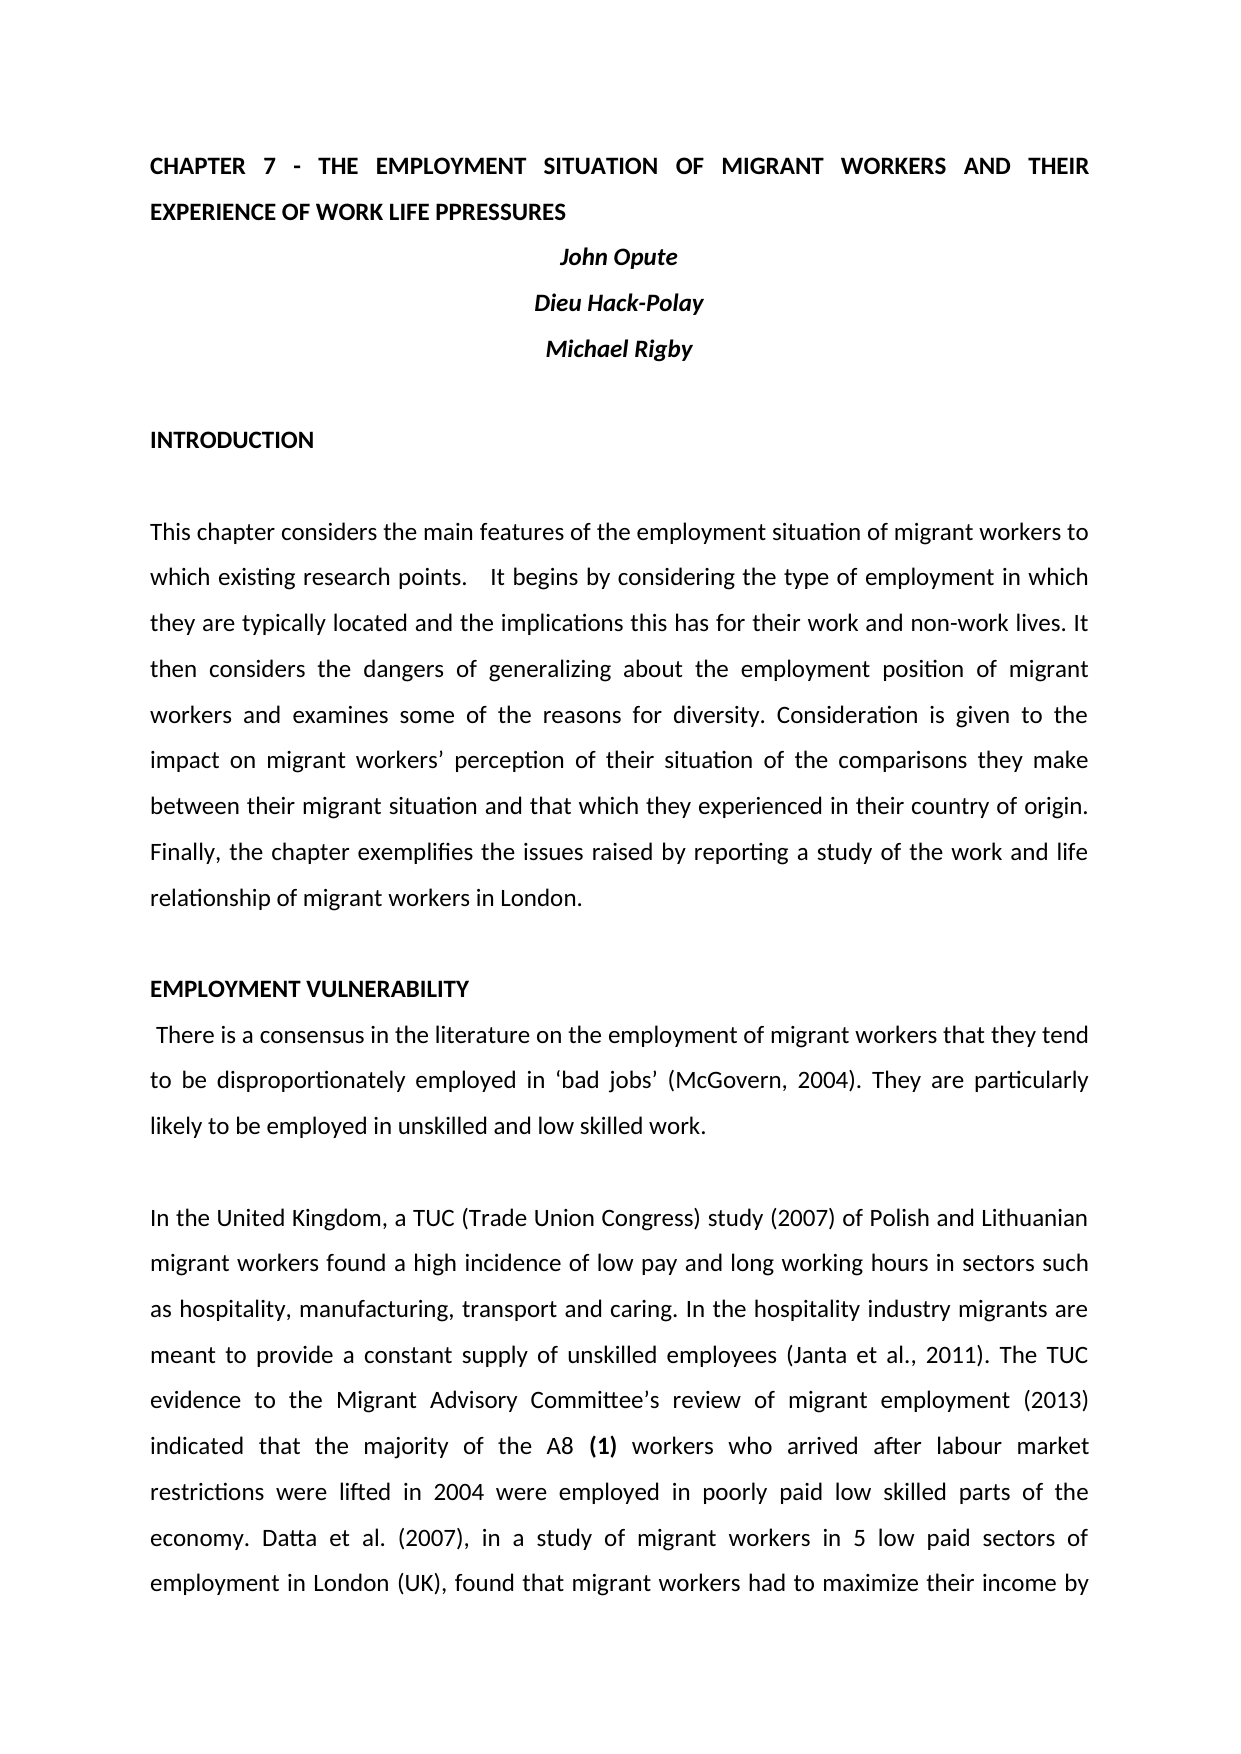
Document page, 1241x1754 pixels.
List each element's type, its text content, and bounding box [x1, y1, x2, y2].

text EMPLOYMENT VULNERABILITY [150, 973, 1090, 1004]
text Dieu Hack-Polay [150, 287, 1090, 318]
text This chapter considers the main features of the employment situation of migrant workers to which existing research points. It begins by considering the type of employment in which they are typically located and the implications this has for their work and non-work lives. It then considers the dangers of generalizing about the employment position of migrant workers and examines some of the reasons for diversity. Consideration is given to the impact on migrant workers’ perception of their situation of the comparisons they make between their migrant situation and that which they experienced in their country of origin. Finally, the chapter exemplifies the issues raised by reporting a study of the work and life relationship of migrant workers in London. [150, 516, 1090, 912]
text There is a consensus in the literature on the employment of migrant workers that they tend to be disproportionately employed in ‘bad jobs’ (McGovern, 2004). They are particularly likely to be employed in unskilled and low skilled work. [150, 1019, 1090, 1141]
text Michael Rigby [150, 333, 1090, 363]
text John Opute [150, 241, 1090, 272]
text INTRODUCTION [150, 424, 1090, 455]
text CHAPTER 7 - THE EMPLOYMENT SITUATION OF MIGRANT WORKERS AND THEIR EXPERIENCE OF WORK LIFE PPRESSURES [150, 150, 1090, 226]
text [150, 1202, 1090, 1598]
